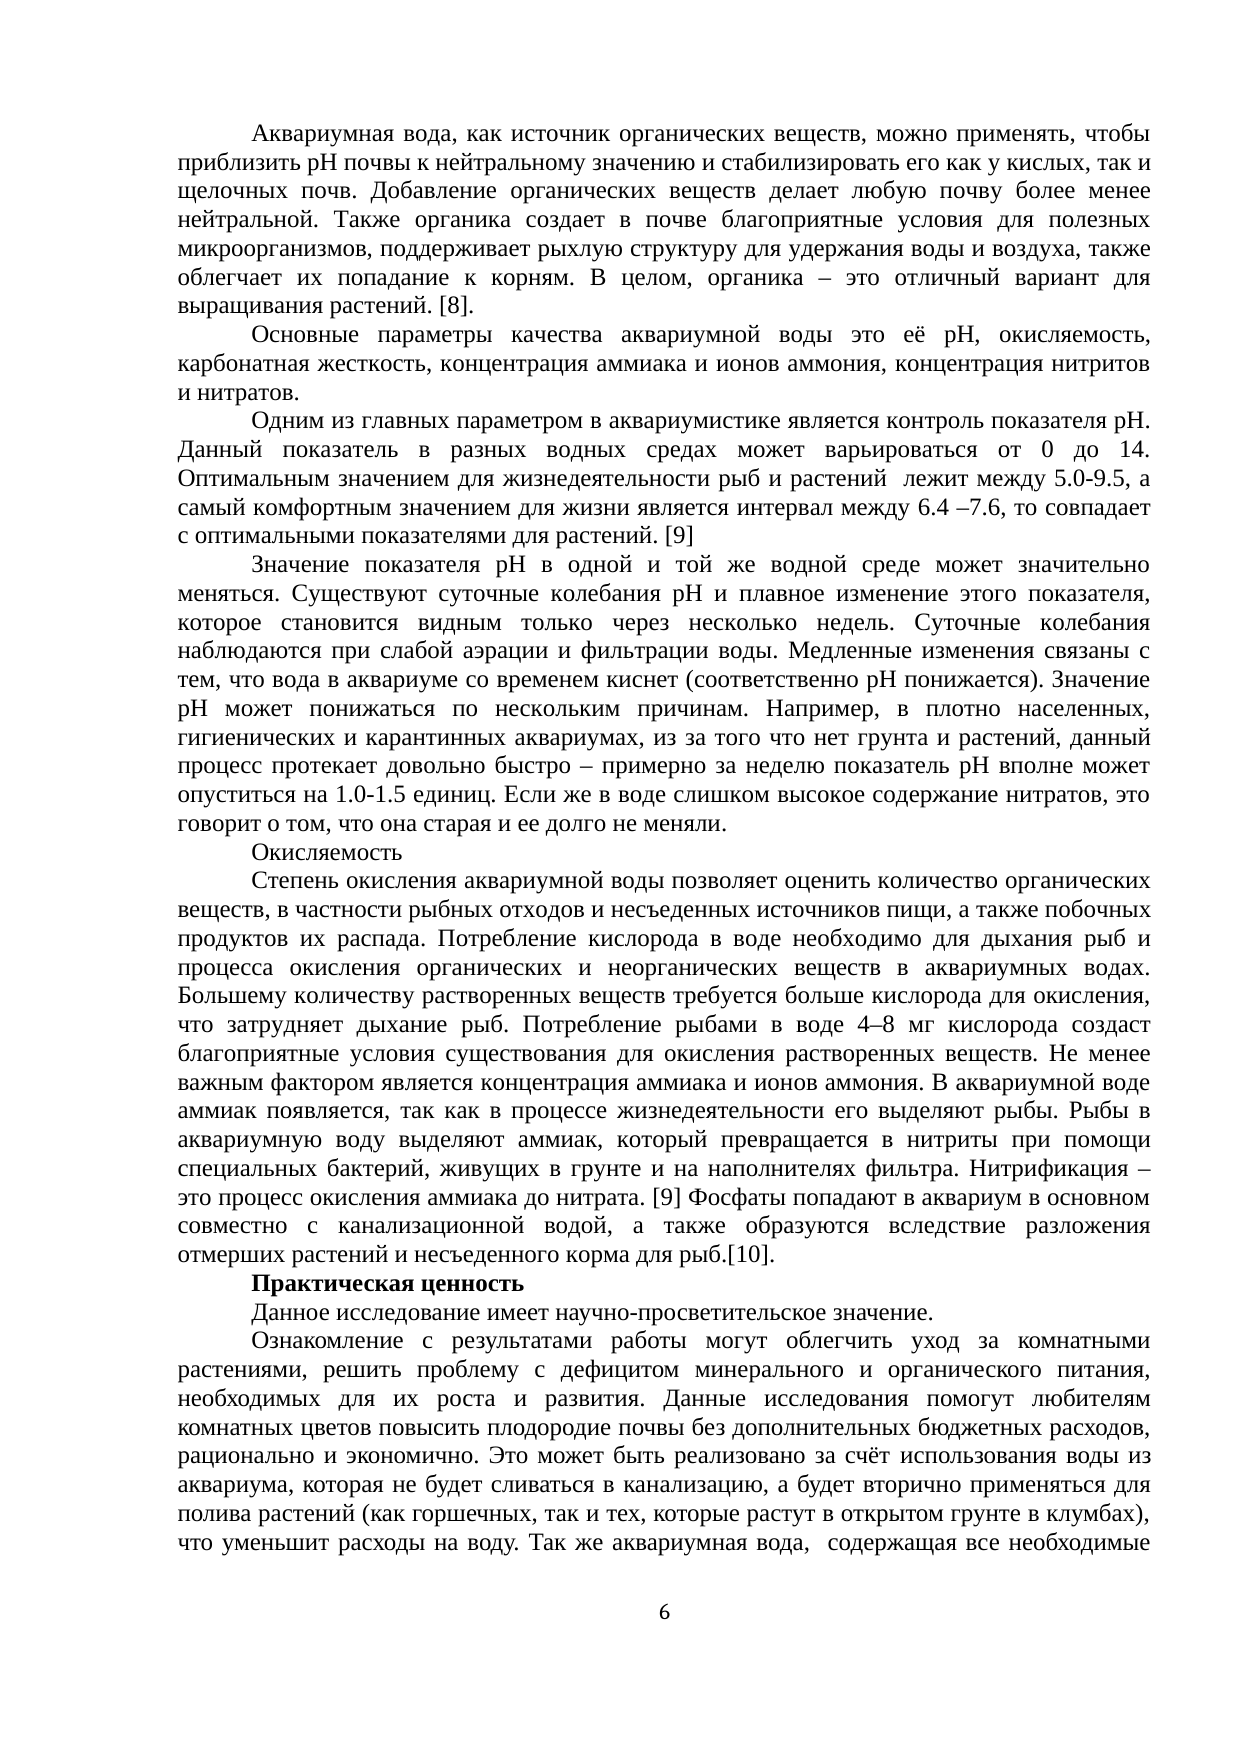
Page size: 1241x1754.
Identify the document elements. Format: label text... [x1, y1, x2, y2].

text Аквариумная вода, как источник органических веществ, можно применять, чтобы приблизить pH почвы к нейтральному значению и стабилизировать его как у кислых, так и щелочных почв. Добавление органических веществ делает любую почву более менее нейтральной. Также органика создает в почве благоприятные условия для полезных микроорганизмов, поддерживает рыхлую структуру для удержания воды и воздуха, также облегчает их попадание к корням. В целом, органика – это отличный вариант для выращивания растений. [8]. [177, 118, 1152, 319]
text Степень окисления аквариумной воды позволяет оценить количество органических веществ, в частности рыбных отходов и несъеденных источников пищи, а также побочных продуктов их распада. Потребление кислорода в воде необходимо для дыхания рыб и процесса окисления органических и неорганических веществ в аквариумных водах. Большему количеству растворенных веществ требуется больше кислорода для окисления, что затрудняет дыхание рыб. Потребление рыбами в воде 4–8 мг кислорода создаст благоприятные условия существования для окисления растворенных веществ. Не менее важным фактором является концентрация аммиака и ионов аммония. В аквариумной воде аммиак появляется, так как в процессе жизнедеятельности его выделяют рыбы. Рыбы в аквариумную воду выделяют аммиак, который превращается в нитриты при помощи специальных бактерий, живущих в грунте и на наполнителях фильтра. Нитрификация – это процесс окисления аммиака до нитрата. [9] Фосфаты попадают в аквариум в основном совместно с канализационной водой, а также образуются вследствие разложения отмерших растений и несъеденного корма для рыб.[10]. [177, 866, 1152, 1268]
text Окисляемость [177, 837, 1152, 866]
text Основные параметры качества аквариумной воды это её рН, окисляемость, карбонатная жесткость, концентрация аммиака и ионов аммония, концентрация нитритов и нитратов. [177, 319, 1152, 406]
text Одним из главных параметром в аквариумистике является контроль показателя pH. Данный показатель в разных водных средах может варьироваться от 0 до 14. Оптимальным значением для жизнедеятельности рыб и растений лежит между 5.0-9.5, а самый комфортным значением для жизни является интервал между 6.4 –7.6, то совпадает с оптимальными показателями для растений. [9] [177, 406, 1152, 549]
text Данное исследование имеет научно-просветительское значение. [177, 1297, 1152, 1326]
text Значение показателя pH в одной и той же водной среде может значительно меняться. Существуют суточные колебания pH и плавное изменение этого показателя, которое становится видным только через несколько недель. Суточные колебания наблюдаются при слабой аэрации и фильтрации воды. Медленные изменения связаны с тем, что вода в аквариуме со временем киснет (соответственно pH понижается). Значение pH может понижаться по нескольким причинам. Например, в плотно населенных, гигиенических и карантинных аквариумах, из за того что нет грунта и растений, данный процесс протекает довольно быстро – примерно за неделю показатель pH вполне может опуститься на 1.0-1.5 единиц. Если же в воде слишком высокое содержание нитратов, это говорит о том, что она старая и ее долго не меняли. [177, 549, 1152, 837]
text Практическая ценность [177, 1268, 1152, 1297]
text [177, 1326, 1152, 1556]
